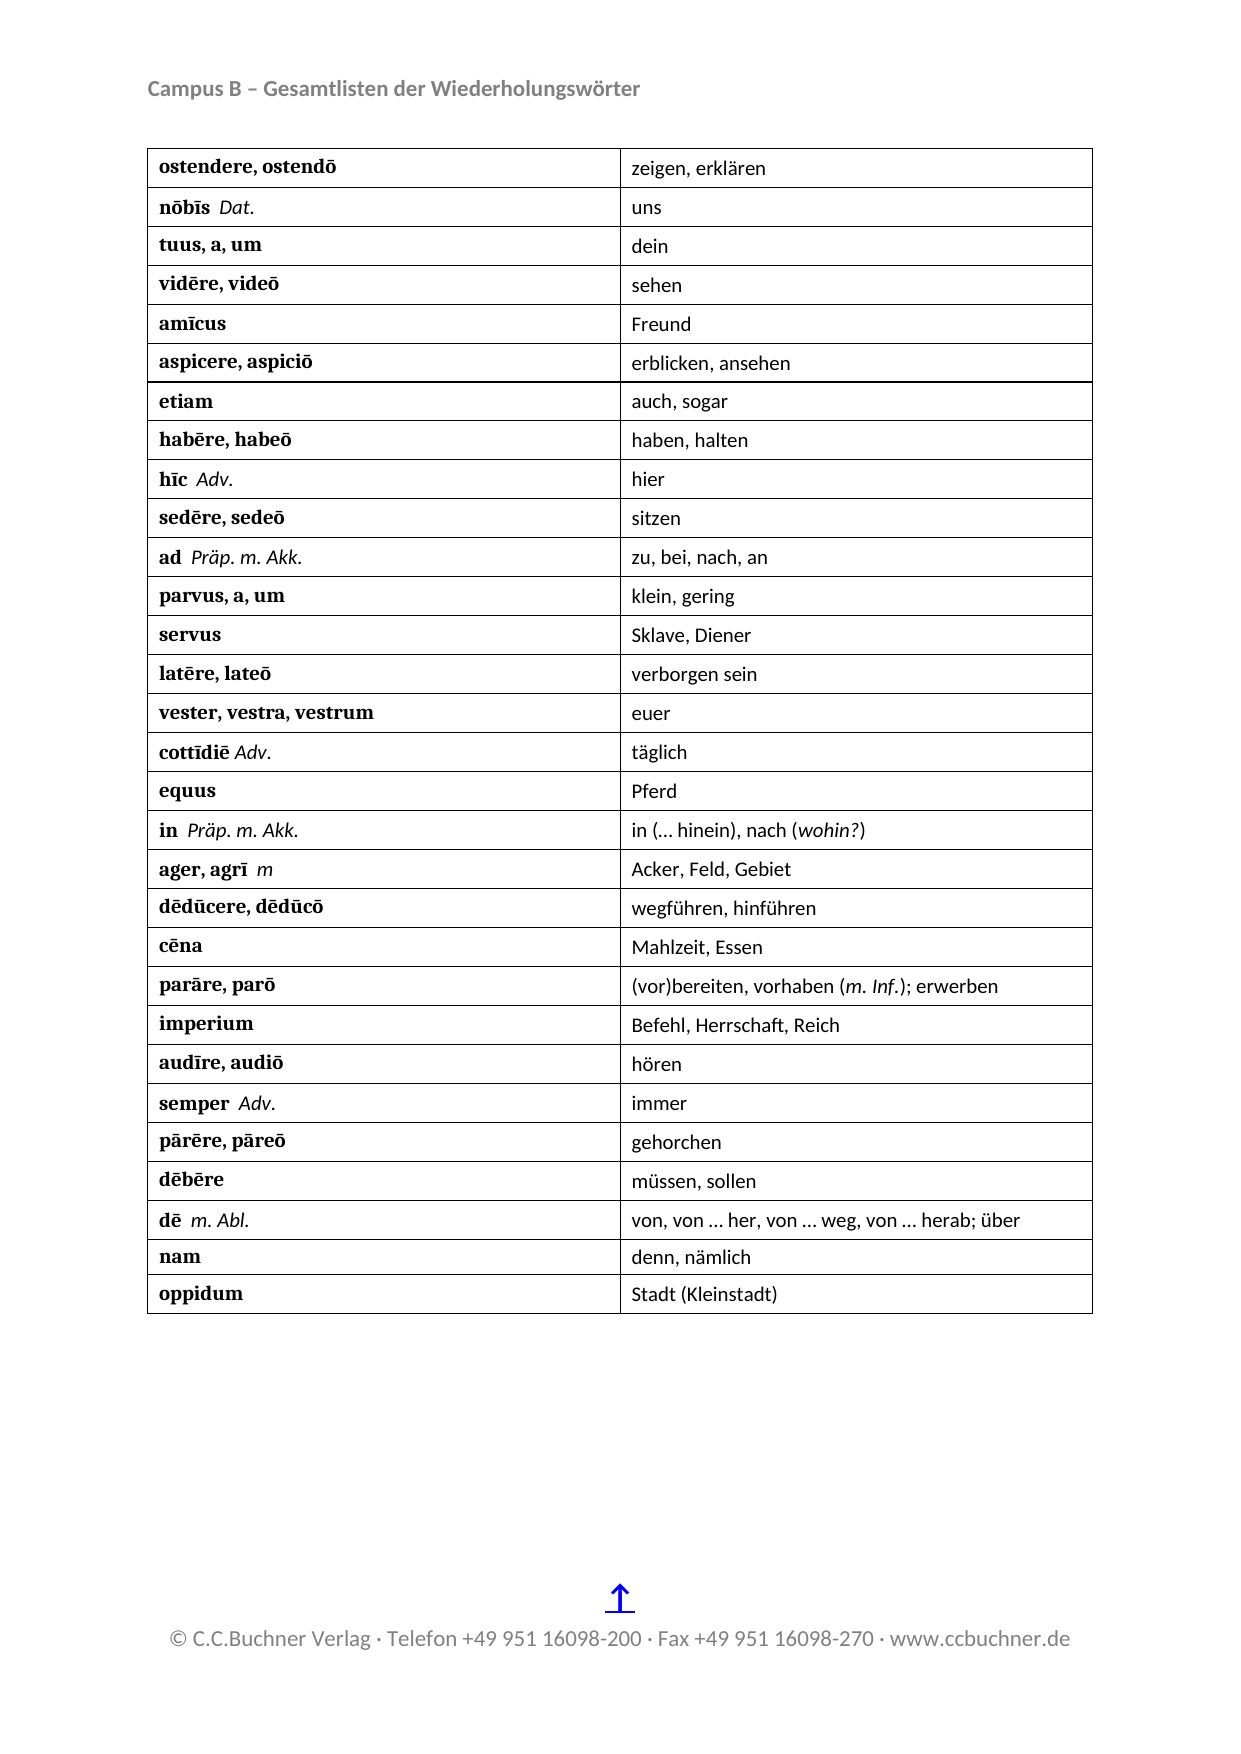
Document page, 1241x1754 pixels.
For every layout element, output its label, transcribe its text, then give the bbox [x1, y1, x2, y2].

table_cell in Präp. m. Akk. [148, 811, 620, 849]
table_cell euer [621, 694, 1092, 732]
table_cell Freund [621, 305, 1092, 342]
table_cell klein, gering [621, 577, 1092, 615]
table_cell in (… hinein), nach (wohin?) [621, 811, 1092, 849]
table_cell hier [621, 460, 1092, 498]
text ↑ [148, 1493, 1093, 1617]
table_cell Mahlzeit, Essen [621, 928, 1092, 966]
table_cell dēbēre [148, 1162, 620, 1199]
table_cell gehorchen [621, 1123, 1092, 1161]
table_cell Befehl, Herrschaft, Reich [621, 1006, 1092, 1044]
table_cell semper Adv. [148, 1084, 620, 1122]
table_cell aspicere, aspiciō [148, 344, 620, 381]
table_cell dein [621, 227, 1092, 264]
table_cell imperium [148, 1006, 620, 1044]
table_cell pārēre, pāreō [148, 1123, 620, 1161]
table_cell verborgen sein [621, 655, 1092, 693]
table_cell denn, nämlich [621, 1240, 1092, 1274]
table_cell parvus, a, um [148, 577, 620, 615]
table_cell amīcus [148, 305, 620, 342]
table_cell habēre, habeō [148, 421, 620, 459]
table_cell nōbīs Dat. [148, 188, 620, 226]
table_cell haben, halten [621, 421, 1092, 459]
table_cell latēre, lateō [148, 655, 620, 693]
table_cell ager, agrī m [148, 850, 620, 888]
table_cell zeigen, erklären [621, 149, 1092, 187]
table_cell parāre, parō [148, 967, 620, 1005]
table_cell wegführen, hinführen [621, 889, 1092, 927]
table_cell (vor)bereiten, vorhaben (m. Inf.); erwerben [621, 967, 1092, 1005]
table_cell hīc Adv. [148, 460, 620, 498]
table_cell cēna [148, 928, 620, 966]
table_cell nam [148, 1240, 620, 1274]
table_cell sehen [621, 266, 1092, 303]
table_cell sitzen [621, 499, 1092, 537]
table_cell hören [621, 1045, 1092, 1083]
table_cell oppidum [148, 1275, 620, 1313]
table_cell sedēre, sedeō [148, 499, 620, 537]
table_cell müssen, sollen [621, 1162, 1092, 1199]
table_cell cottīdiē Adv. [148, 733, 620, 771]
table_cell erblicken, ansehen [621, 344, 1092, 381]
table_cell vidēre, videō [148, 266, 620, 303]
table_cell equus [148, 772, 620, 810]
table_cell Acker, Feld, Gebiet [621, 850, 1092, 888]
table_cell zu, bei, nach, an [621, 538, 1092, 576]
table_cell täglich [621, 733, 1092, 771]
table_cell servus [148, 616, 620, 654]
table_cell Sklave, Diener [621, 616, 1092, 654]
table_cell immer [621, 1084, 1092, 1122]
table_cell Stadt (Kleinstadt) [621, 1275, 1092, 1313]
table_cell vester, vestra, vestrum [148, 694, 620, 732]
table_cell dē m. Abl. [148, 1201, 620, 1238]
table_cell ad Präp. m. Akk. [148, 538, 620, 576]
table_cell tuus, a, um [148, 227, 620, 264]
table_cell ostendere, ostendō [148, 149, 620, 187]
table_cell Pferd [621, 772, 1092, 810]
table_cell audīre, audiō [148, 1045, 620, 1083]
table_cell auch, sogar [621, 383, 1092, 420]
table_cell etiam [148, 383, 620, 420]
table_cell von, von … her, von … weg, von … herab; über [621, 1201, 1092, 1238]
table_cell dēdūcere, dēdūcō [148, 889, 620, 927]
table_cell uns [621, 188, 1092, 226]
